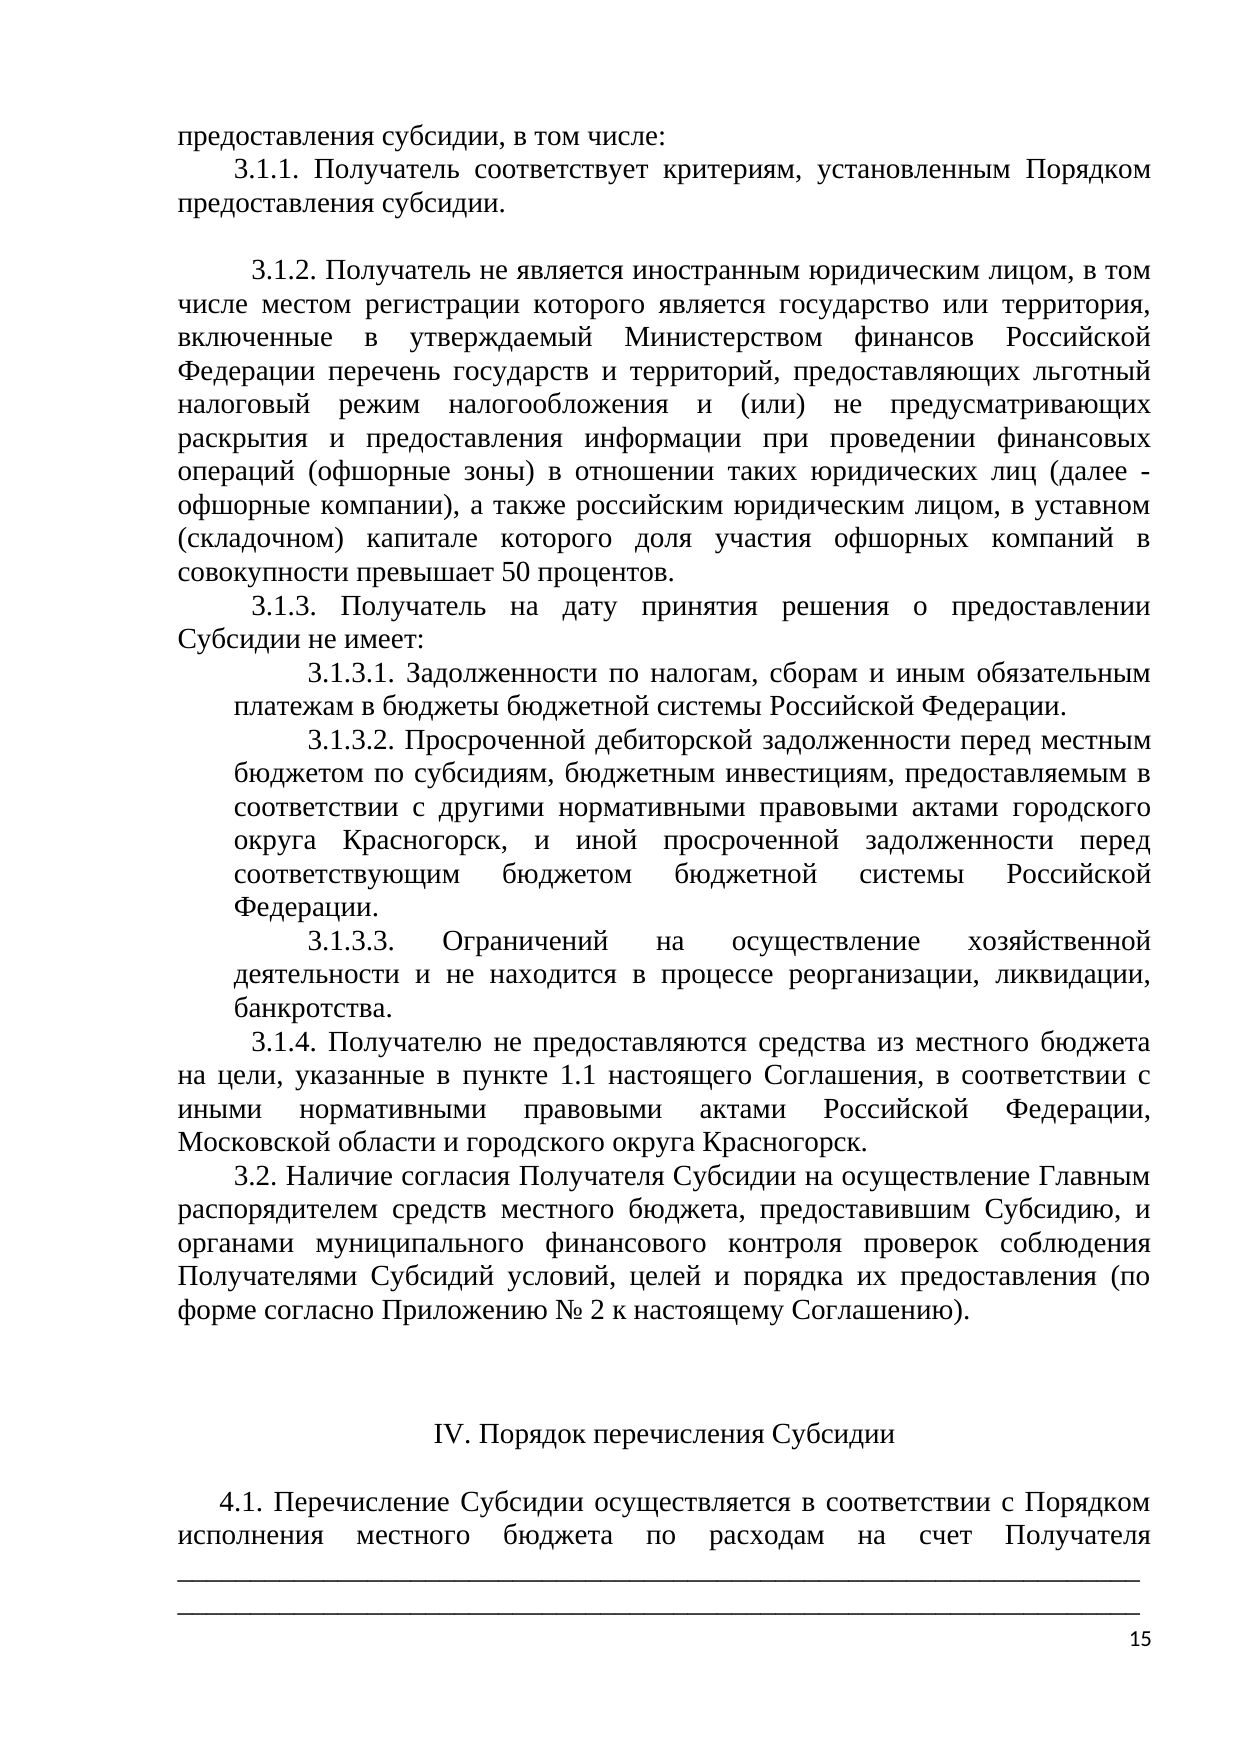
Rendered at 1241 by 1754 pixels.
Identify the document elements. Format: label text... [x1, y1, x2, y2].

text 3.1.3.3. Ограничений на осуществление хозяйственной деятельности и не находится в процессе реорганизации, ликвидации, банкротства. [233, 923, 1152, 1024]
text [177, 118, 1152, 152]
text 3.1.4. Получателю не предоставляются средства из местного бюджета на цели, указанные в пункте 1.1 настоящего Соглашения, в соответствии с иными нормативными правовыми актами Российской Федерации, Московской области и городского округа Красногорск. [177, 1024, 1152, 1158]
text 3.1.3.2. Просроченной дебиторской задолженности перед местным бюджетом по субсидиям, бюджетным инвестициям, предоставляемым в соответствии с другими нормативными правовыми актами городского округа Красногорск, и иной просроченной задолженности перед соответствующим бюджетом бюджетной системы Российской Федерации. [233, 722, 1152, 923]
text 3.1.2. Получатель не является иностранным юридическим лицом, в том числе местом регистрации которого является государство или территория, включенные в утверждаемый Министерством финансов Российской Федерации перечень государств и территорий, предоставляющих льготный налоговый режим налогообложения и (или) не предусматривающих раскрытия и предоставления информации при проведении финансовых операций (офшорные зоны) в отношении таких юридических лиц (далее - офшорные компании), а также российским юридическим лицом, в уставном (складочном) капитале которого доля участия офшорных компаний в совокупности превышает 50 процентов. [177, 252, 1152, 588]
text 3.2. Наличие согласия Получателя Субсидии на осуществление Главным распорядителем средств местного бюджета, предоставившим Субсидию, и органами муниципального финансового контроля проверок соблюдения Получателями Субсидий условий, целей и порядка их предоставления (по форме согласно Приложению № 2 к настоящему Соглашению). [177, 1158, 1152, 1326]
text IV. Порядок перечисления Субсидии [177, 1417, 1152, 1450]
text 3.1.3.1. Задолженности по налогам, сборам и иным обязательным платежам в бюджеты бюджетной системы Российской Федерации. [233, 655, 1152, 722]
text 3.1.1. Получатель соответствует критериям, установленным Порядком предоставления субсидии. [177, 152, 1152, 219]
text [177, 1484, 1152, 1618]
text 3.1.3. Получатель на дату принятия решения о предоставлении Субсидии не имеет: [177, 588, 1152, 655]
